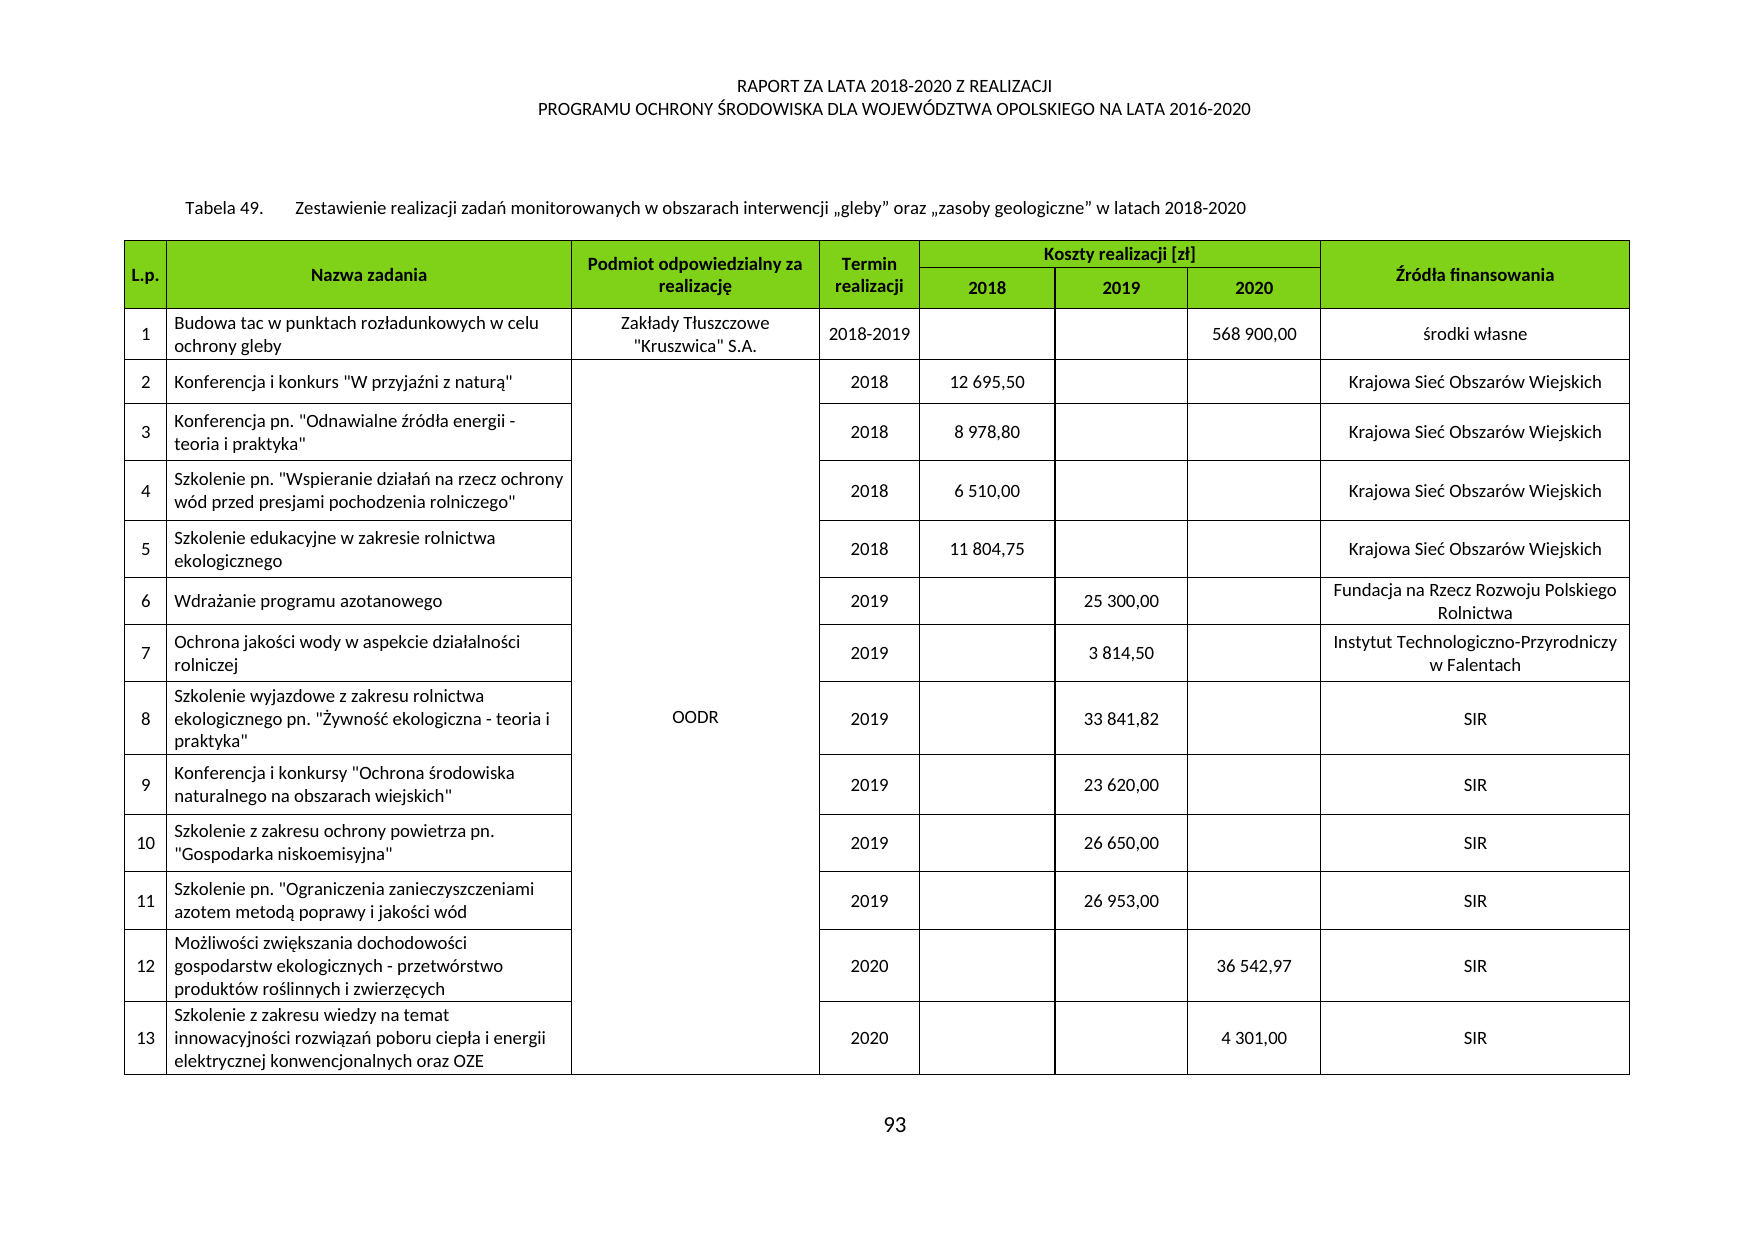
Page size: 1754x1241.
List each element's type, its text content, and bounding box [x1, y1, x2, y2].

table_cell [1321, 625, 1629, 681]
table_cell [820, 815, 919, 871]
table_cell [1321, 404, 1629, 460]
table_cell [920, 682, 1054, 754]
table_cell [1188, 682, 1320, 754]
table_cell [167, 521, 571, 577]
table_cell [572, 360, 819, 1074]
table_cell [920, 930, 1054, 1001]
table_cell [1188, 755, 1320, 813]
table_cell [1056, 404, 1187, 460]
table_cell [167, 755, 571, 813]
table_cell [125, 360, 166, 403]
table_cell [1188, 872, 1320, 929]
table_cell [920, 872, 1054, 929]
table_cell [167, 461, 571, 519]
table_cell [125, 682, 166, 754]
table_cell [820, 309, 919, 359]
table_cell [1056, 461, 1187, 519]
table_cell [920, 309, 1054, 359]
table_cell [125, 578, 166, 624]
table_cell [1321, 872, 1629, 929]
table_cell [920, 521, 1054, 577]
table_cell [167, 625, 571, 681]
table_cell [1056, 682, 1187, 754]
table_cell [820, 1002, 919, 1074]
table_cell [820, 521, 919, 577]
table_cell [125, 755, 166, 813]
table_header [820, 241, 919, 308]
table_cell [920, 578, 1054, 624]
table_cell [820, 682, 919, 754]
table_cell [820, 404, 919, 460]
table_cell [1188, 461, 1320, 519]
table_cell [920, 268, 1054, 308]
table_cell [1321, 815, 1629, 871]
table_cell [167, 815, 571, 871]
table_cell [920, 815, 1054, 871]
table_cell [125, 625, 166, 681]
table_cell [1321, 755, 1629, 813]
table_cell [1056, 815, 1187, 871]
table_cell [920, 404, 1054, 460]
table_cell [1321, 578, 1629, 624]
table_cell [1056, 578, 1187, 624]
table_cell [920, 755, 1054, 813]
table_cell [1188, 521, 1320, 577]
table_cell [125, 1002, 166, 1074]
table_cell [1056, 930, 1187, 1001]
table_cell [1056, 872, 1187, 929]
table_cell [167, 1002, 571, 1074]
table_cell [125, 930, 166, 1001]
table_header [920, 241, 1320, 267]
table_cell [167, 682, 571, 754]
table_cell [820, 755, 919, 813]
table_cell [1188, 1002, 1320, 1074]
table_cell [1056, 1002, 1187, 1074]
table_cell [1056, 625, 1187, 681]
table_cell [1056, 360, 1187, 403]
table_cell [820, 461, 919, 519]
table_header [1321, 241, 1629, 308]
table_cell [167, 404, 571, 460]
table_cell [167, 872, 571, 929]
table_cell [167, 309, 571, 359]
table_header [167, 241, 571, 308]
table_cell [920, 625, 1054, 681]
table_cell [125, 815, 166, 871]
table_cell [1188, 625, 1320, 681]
text Zestawienie realizacji zadań monitorowanych w obszarach interwencji „gleby” oraz „zasoby geologiczne” w latach 2018-2020 [185, 197, 1606, 219]
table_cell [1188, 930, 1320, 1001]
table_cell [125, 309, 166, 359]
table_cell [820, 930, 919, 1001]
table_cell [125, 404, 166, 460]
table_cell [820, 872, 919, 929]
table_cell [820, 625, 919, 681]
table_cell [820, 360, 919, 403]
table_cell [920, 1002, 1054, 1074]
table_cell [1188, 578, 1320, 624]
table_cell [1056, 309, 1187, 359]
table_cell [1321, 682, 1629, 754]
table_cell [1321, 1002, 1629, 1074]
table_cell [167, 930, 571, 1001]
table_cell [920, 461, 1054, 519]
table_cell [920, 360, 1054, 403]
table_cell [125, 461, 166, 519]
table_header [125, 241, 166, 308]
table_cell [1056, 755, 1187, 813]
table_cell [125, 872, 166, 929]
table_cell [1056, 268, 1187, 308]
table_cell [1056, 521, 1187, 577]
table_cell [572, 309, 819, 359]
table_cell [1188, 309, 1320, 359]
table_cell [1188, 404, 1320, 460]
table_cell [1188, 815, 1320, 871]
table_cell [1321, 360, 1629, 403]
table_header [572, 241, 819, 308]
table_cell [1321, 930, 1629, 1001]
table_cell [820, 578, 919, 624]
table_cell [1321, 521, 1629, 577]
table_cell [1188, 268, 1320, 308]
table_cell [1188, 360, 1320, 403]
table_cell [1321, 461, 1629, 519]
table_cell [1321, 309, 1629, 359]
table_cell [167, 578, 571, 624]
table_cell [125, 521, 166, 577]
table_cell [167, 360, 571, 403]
